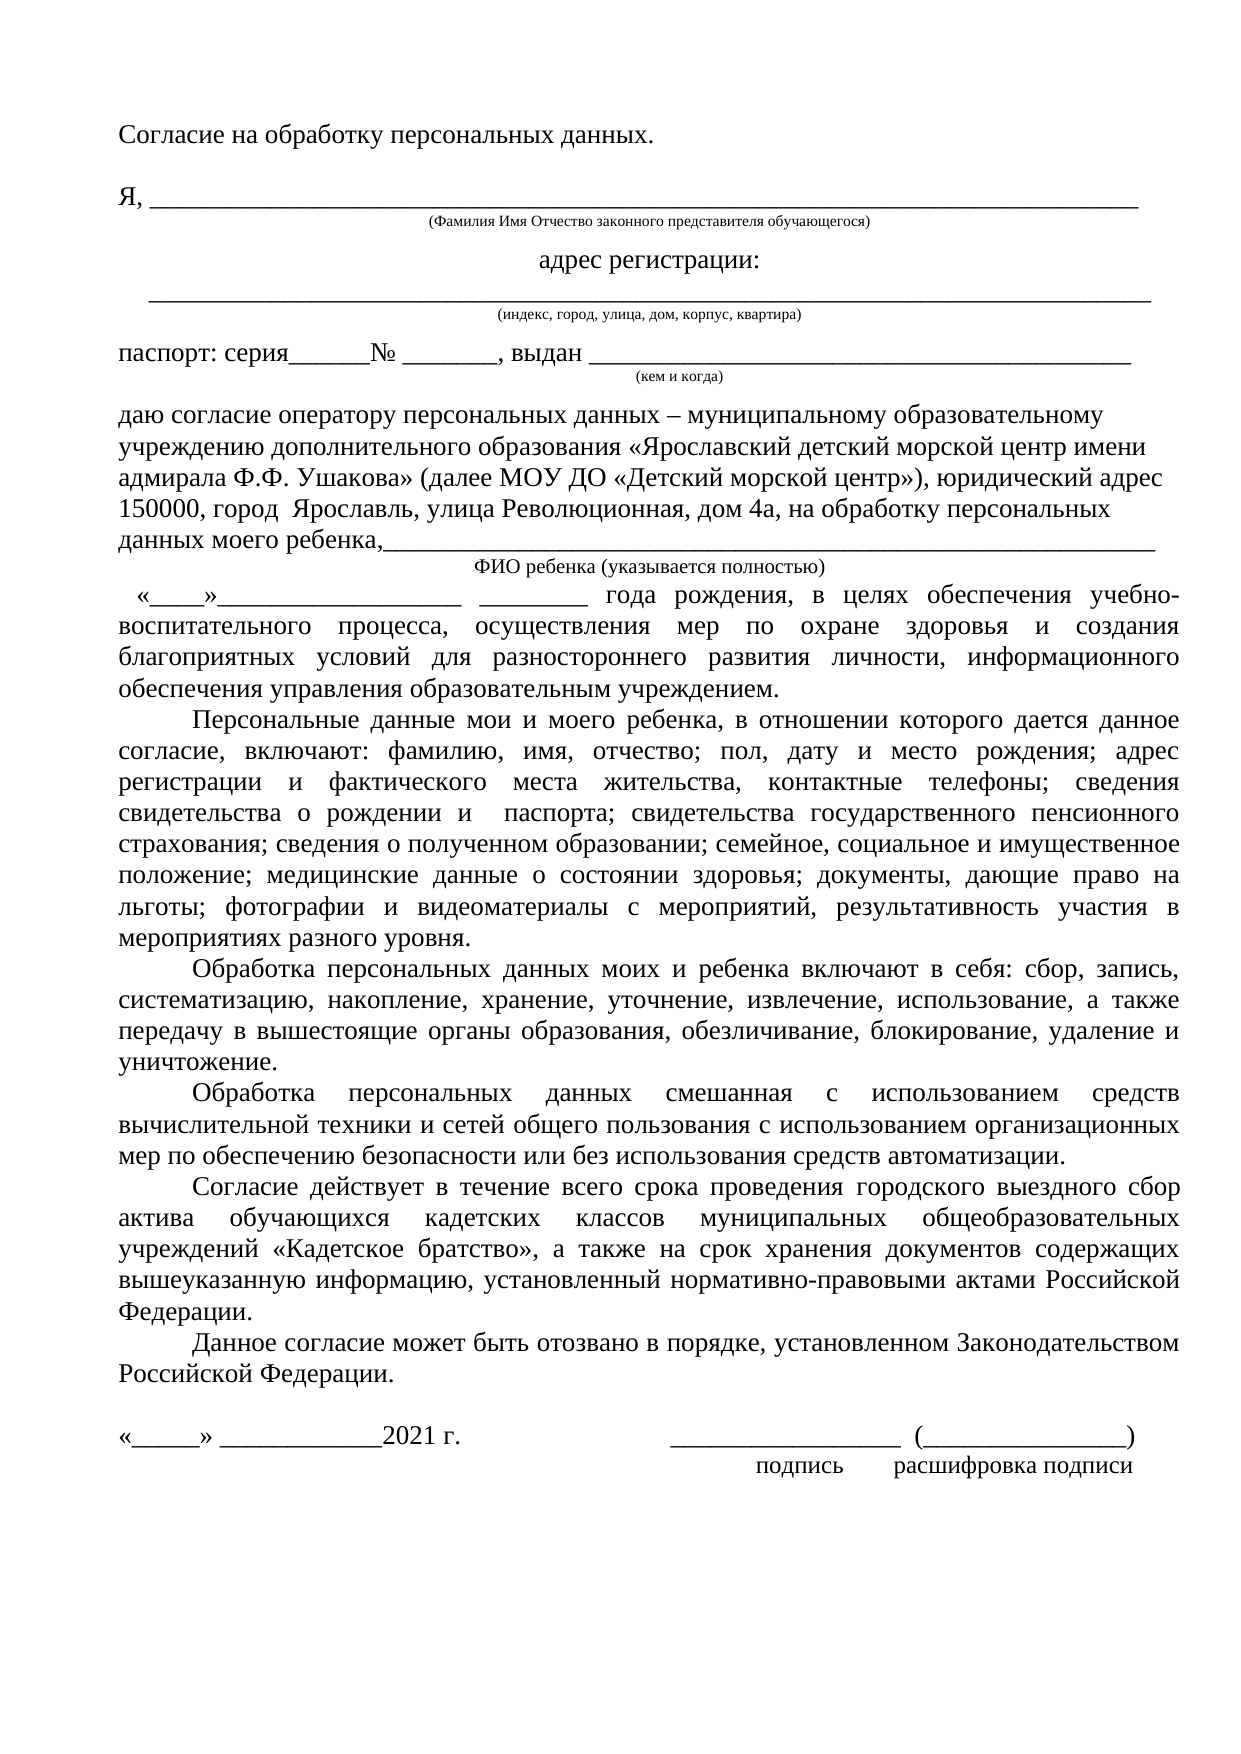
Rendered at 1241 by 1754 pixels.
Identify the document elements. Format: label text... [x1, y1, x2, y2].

subtitle Я, _________________________________________________________________________ [118, 180, 1181, 212]
text «_____» ____________2021 г. _________________ (_______________) [118, 1419, 1181, 1450]
subtitle ФИО ребенка (указывается полностью) [118, 554, 1181, 578]
text Обработка персональных данных смешанная с использованием средств вычислительной техники и сетей общего пользования с использованием организационных мер по обеспечению безопасности или без использования средств автоматизации. [118, 1077, 1181, 1170]
subtitle (Фамилия Имя Отчество законного представителя обучающегося) [118, 212, 1181, 243]
text Персональные данные мои и моего ребенка, в отношении которого дается данное согласие, включают: фамилию, имя, отчество; пол, дату и место рождения; адрес регистрации и фактического места жительства, контактные телефоны; сведения свидетельства о рождении и паспорта; свидетельства государственного пенсионного страхования; сведения о полученном образовании; семейное, социальное и имущественное положение; медицинские данные о состоянии здоровья; документы, дающие право на льготы; фотографии и видеоматериалы с мероприятий, результативность участия в мероприятиях разного уровня. [118, 703, 1181, 952]
text Согласие действует в течение всего срока проведения городского выездного сбор актива обучающихся кадетских классов муниципальных общеобразовательных учреждений «Кадетское братство», а также на срок хранения документов содержащих вышеуказанную информацию, установленный нормативно-правовыми актами Российской Федерации. [118, 1170, 1181, 1326]
subtitle даю согласие оператору персональных данных – муниципальному образовательному учреждению дополнительного образования «Ярославский детский морской центр имени адмирала Ф.Ф. Ушакова» (далее МОУ ДО «Детский морской центр»), юридический адрес 150000, город Ярославль, улица Революционная, дом 4а, на обработку персональных данных моего ребенка,_________________________________________________________ [118, 398, 1181, 554]
text «____»__________________ ________ года рождения, в целях обеспечения учебно-воспитательного процесса, осуществления мер по охране здоровья и создания благоприятных условий для разностороннего развития личности, информационного обеспечения управления образовательным учреждением. [118, 578, 1181, 703]
subtitle (кем и когда) [118, 367, 1181, 398]
subtitle адрес регистрации: __________________________________________________________________________ (индекс, город, улица, дом, корпус, квартира) [118, 243, 1181, 336]
subtitle паспорт: серия______№ _______, выдан ________________________________________ [118, 336, 1181, 367]
text Обработка персональных данных моих и ребенка включают в себя: сбор, запись, систематизацию, накопление, хранение, уточнение, извлечение, использование, а также передачу в вышестоящие органы образования, обезличивание, блокирование, удаление и уничтожение. [118, 952, 1181, 1077]
text Данное согласие может быть отозвано в порядке, установленном Законодательством Российской Федерации. [118, 1326, 1181, 1388]
text подпись расшифровка подписи [118, 1450, 1181, 1479]
subtitle Согласие на обработку персональных данных. [118, 118, 1181, 149]
